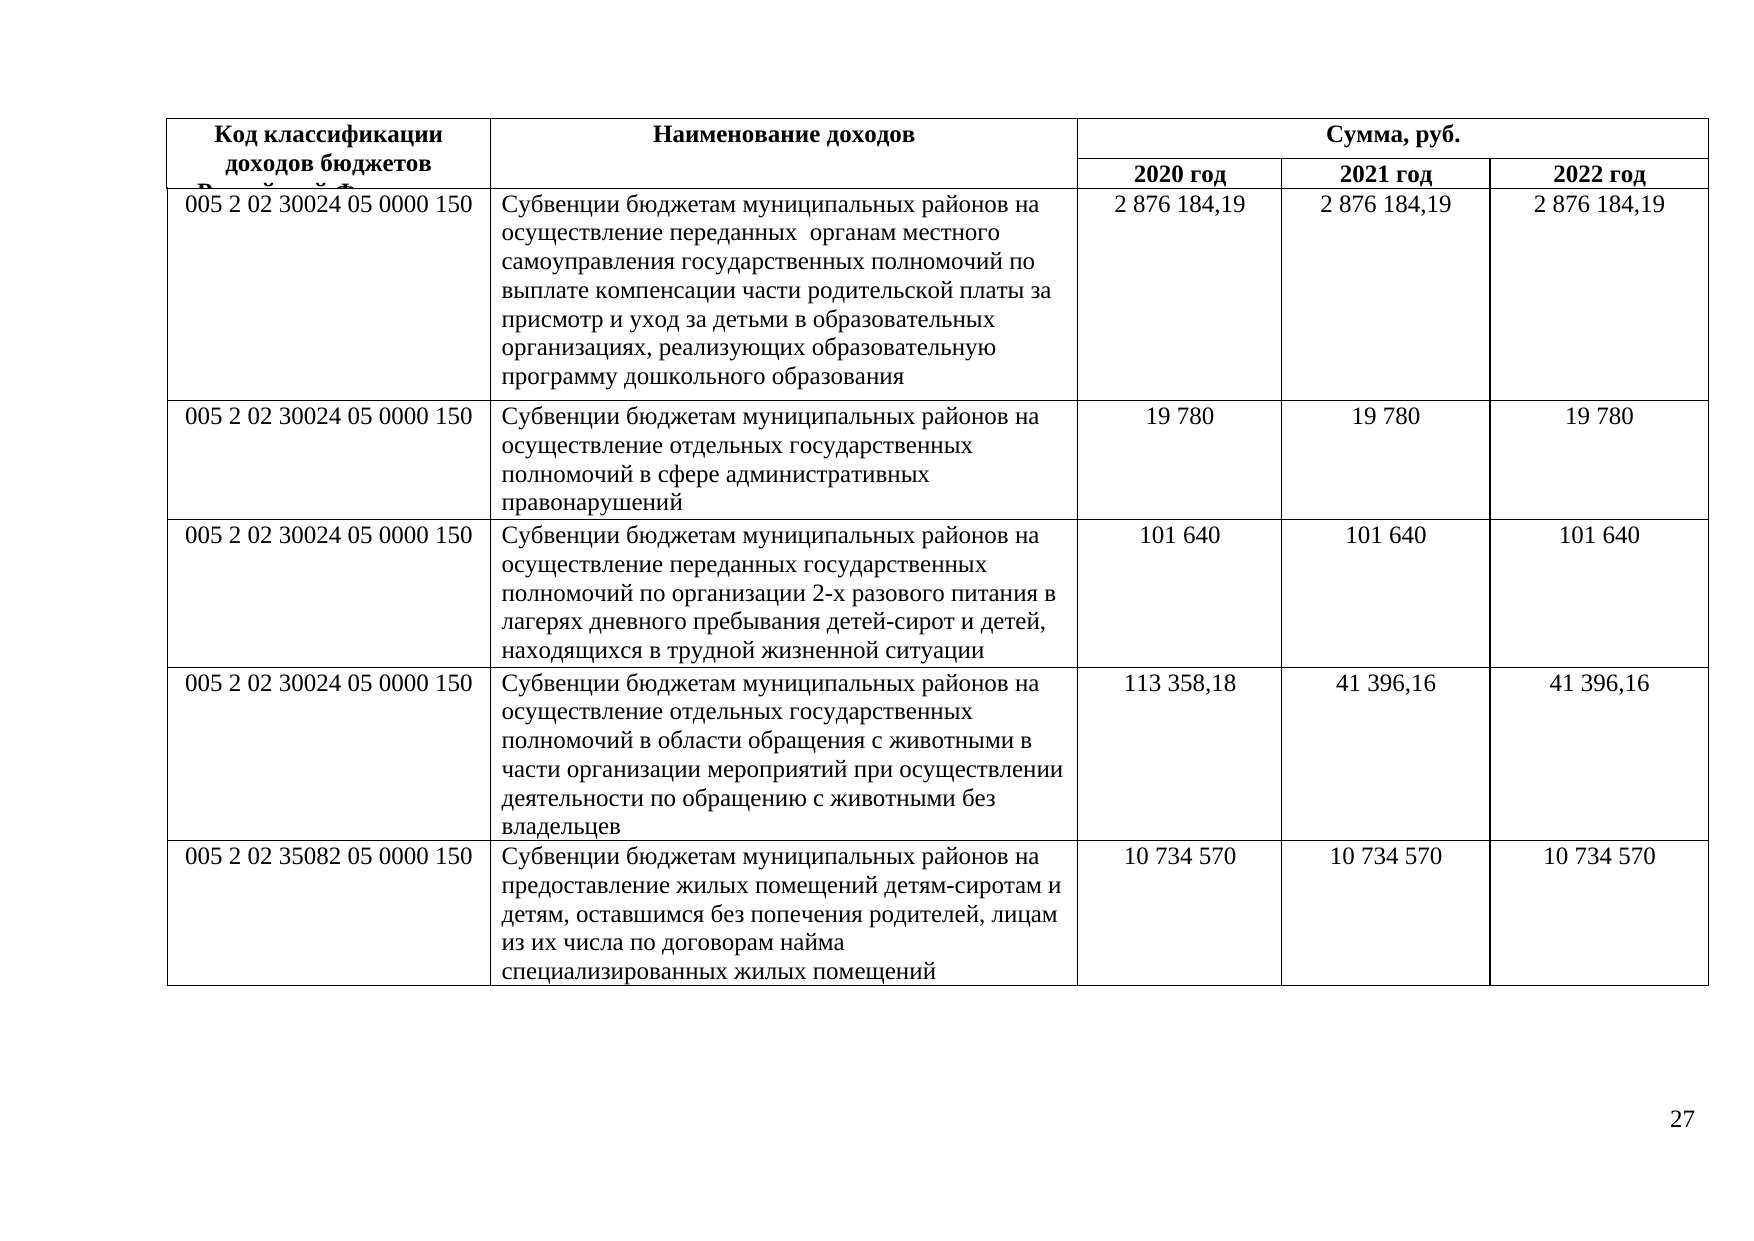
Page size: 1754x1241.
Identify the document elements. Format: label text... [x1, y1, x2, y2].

table_cell 113 358,18 [1078, 668, 1281, 840]
table_cell Субвенции бюджетам муниципальных районов на осуществление переданных государственных полномочий по организации 2-х разового питания в лагерях дневного пребывания детей-сирот и детей, находящихся в трудной жизненной ситуации [491, 520, 1077, 667]
table_cell Субвенции бюджетам муниципальных районов на осуществление отдельных государственных полномочий в области обращения с животными в части организации мероприятий при осуществлении деятельности по обращению с животными без владельцев [491, 668, 1077, 840]
table_cell Субвенции бюджетам муниципальных районов на предоставление жилых помещений детям-сиротам и детям, оставшимся без попечения родителей, лицам из их числа по договорам найма специализированных жилых помещений [491, 841, 1077, 985]
table_cell 101 640 [1491, 520, 1708, 667]
table_cell 005 2 02 35082 05 0000 150 [168, 841, 490, 985]
table_cell 2 876 184,19 [1491, 189, 1708, 400]
table_cell 19 780 [1078, 401, 1281, 519]
table_cell 10 734 570 [1491, 841, 1708, 985]
table_header Код классификации доходов бюджетов Российской Федерации [167, 119, 490, 188]
table_cell 005 2 02 30024 05 0000 150 [168, 189, 490, 400]
table_cell 101 640 [1078, 520, 1281, 667]
table_cell 2 876 184,19 [1078, 189, 1281, 400]
table_cell Субвенции бюджетам муниципальных районов на осуществление переданных органам местного самоуправления государственных полномочий по выплате компенсации части родительской платы за присмотр и уход за детьми в образовательных организациях, реализующих образовательную программу дошкольного образования [491, 189, 1077, 400]
table_cell 2 876 184,19 [1282, 189, 1489, 400]
table_cell 19 780 [1491, 401, 1708, 519]
table_cell 005 2 02 30024 05 0000 150 [168, 401, 490, 519]
table_cell 2022 год [1491, 159, 1708, 188]
table_cell 10 734 570 [1282, 841, 1489, 985]
table_cell Субвенции бюджетам муниципальных районов на осуществление отдельных государственных полномочий в сфере административных правонарушений [491, 401, 1077, 519]
table_cell 005 2 02 30024 05 0000 150 [168, 520, 490, 667]
table_cell 41 396,16 [1282, 668, 1489, 840]
table_cell 2020 год [1078, 159, 1281, 188]
table_cell 19 780 [1282, 401, 1489, 519]
table_header Наименование доходов [491, 119, 1077, 188]
table_cell 005 2 02 30024 05 0000 150 [168, 668, 490, 840]
table_cell 101 640 [1282, 520, 1489, 667]
table_header Сумма, руб. [1078, 119, 1708, 158]
table_cell 10 734 570 [1078, 841, 1281, 985]
table_cell 2021 год [1282, 159, 1489, 188]
table_cell 41 396,16 [1491, 668, 1708, 840]
